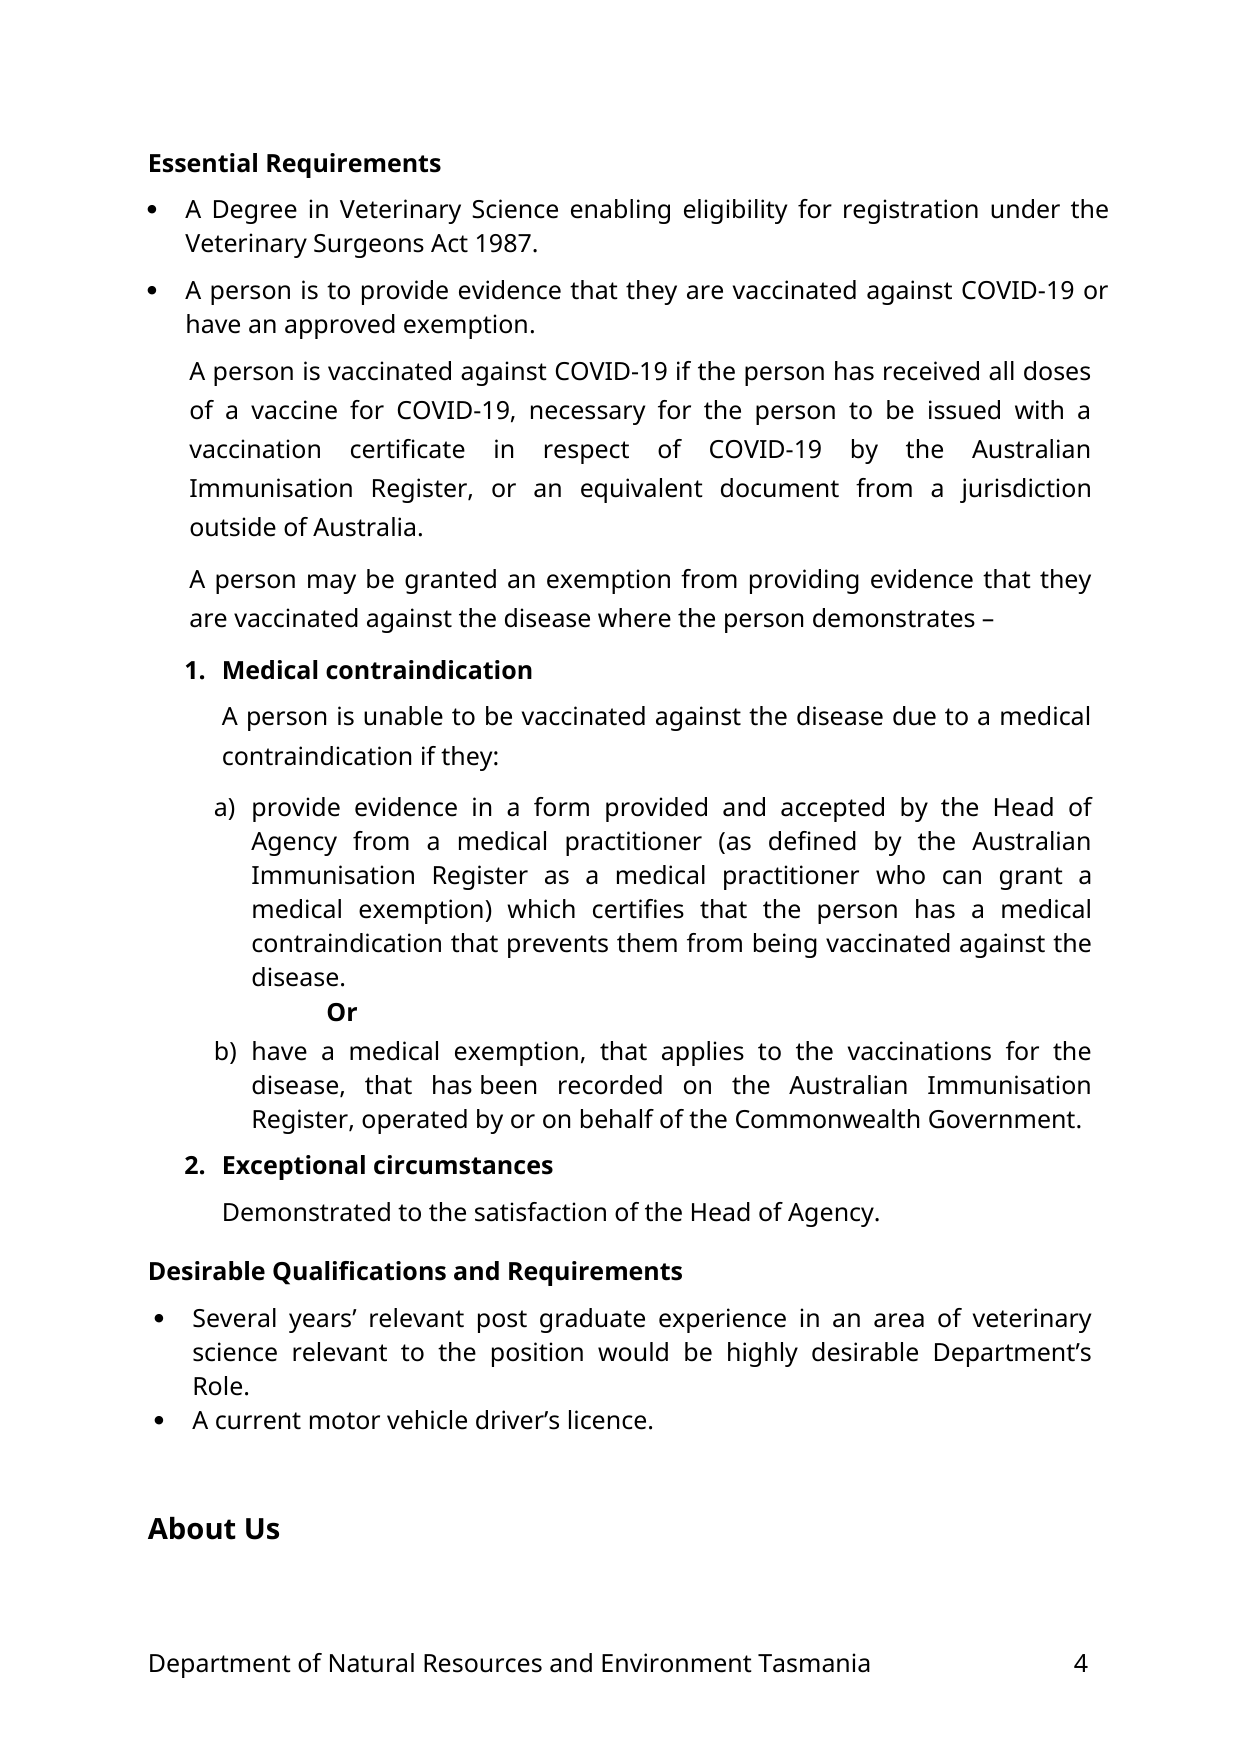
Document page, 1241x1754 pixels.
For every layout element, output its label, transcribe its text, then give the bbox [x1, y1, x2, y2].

list Several years’ relevant post graduate experience in an area of veterinary science relevant to the position would be highly desirable Department’s Role. [154, 1300, 1092, 1402]
list A current motor vehicle driver’s licence. [154, 1402, 1092, 1436]
list Medical contraindication [184, 652, 1092, 686]
list A Degree in Veterinary Science enabling eligibility for registration under the Veterinary Surgeons Act 1987. [148, 192, 1110, 260]
text A person may be granted an exemption from providing evidence that they are vaccinated against the disease where the person demonstrates – [189, 562, 1092, 635]
text A person is unable to be vaccinated against the disease due to a medical contraindication if they: [222, 699, 1092, 772]
text Essential Requirements [148, 145, 1092, 179]
list A person is to provide evidence that they are vaccinated against COVID-19 or have an approved exemption. [148, 273, 1110, 341]
text A person is vaccinated against COVID-19 if the person has received all doses of a vaccine for COVID-19, necessary for the person to be issued with a vaccination certificate in respect of COVID-19 by the Australian Immunisation Register, or an equivalent document from a jurisdiction outside of Australia. [189, 353, 1092, 544]
list have a medical exemption, that applies to the vaccinations for the disease, that has been recorded on the Australian Immunisation Register, operated by or on behalf of the Commonwealth Government. [214, 1033, 1092, 1136]
subtitle Desirable Qualifications and Requirements [148, 1254, 1092, 1288]
text Demonstrated to the satisfaction of the Head of Agency. [222, 1194, 1092, 1229]
list Exceptional circumstances [184, 1148, 1092, 1182]
text About Us [148, 1508, 1092, 1548]
list Or [251, 994, 1092, 1028]
list provide evidence in a form provided and accepted by the Head of Agency from a medical practitioner (as defined by the Australian Immunisation Register as a medical practitioner who can grant a medical exemption) which certifies that the person has a medical contraindication that prevents them from being vaccinated against the disease. [214, 790, 1092, 994]
